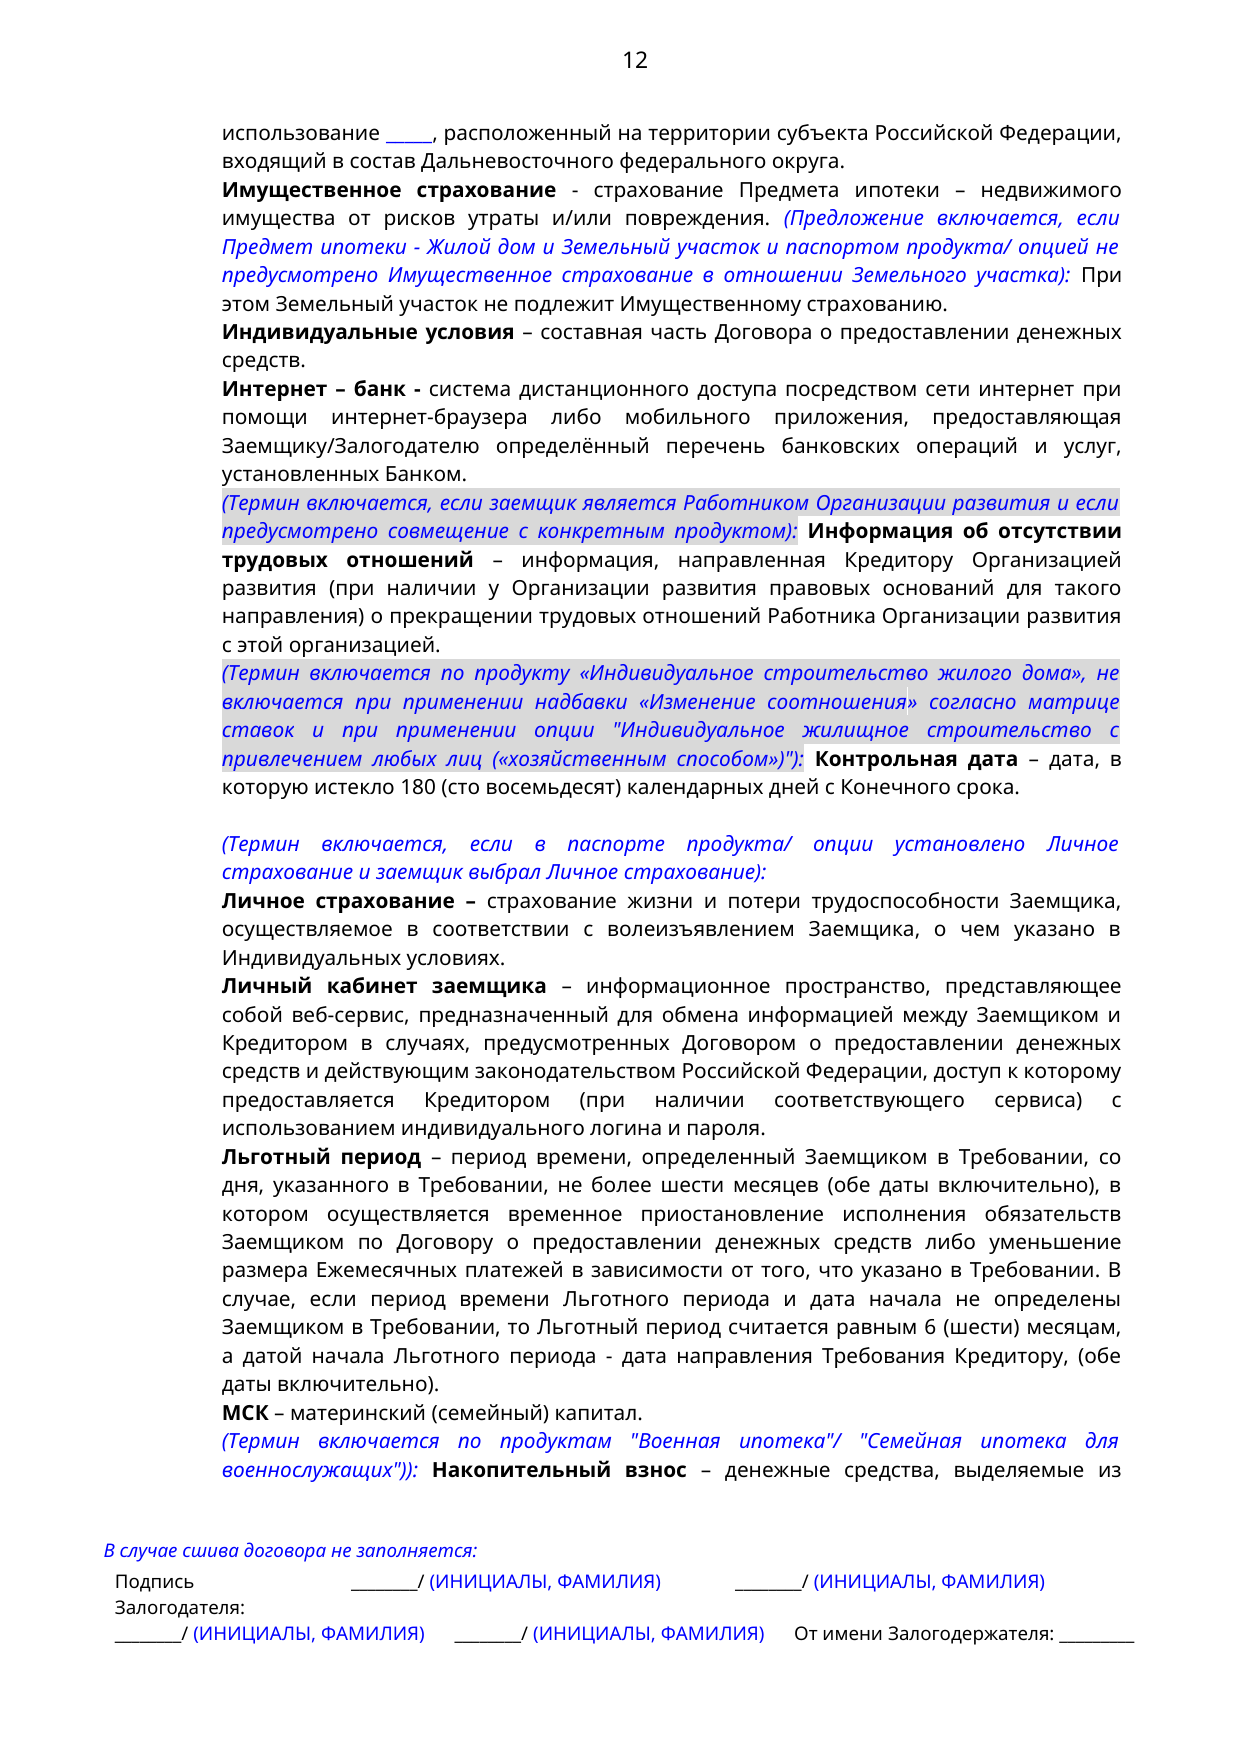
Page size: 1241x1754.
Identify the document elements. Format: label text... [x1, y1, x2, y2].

text Личный кабинет заемщика – информационное пространство, представляющее собой веб-сервис, предназначенный для обмена информацией между Заемщиком и Кредитором в случаях, предусмотренных Договором о предоставлении денежных средств и действующим законодательством Российской Федерации, доступ к которому предоставляется Кредитором (при наличии соответствующего сервиса) с использованием индивидуального логина и пароля. [222, 971, 1122, 1142]
text Индивидуальные условия – составная часть Договора о предоставлении денежных средств. [222, 317, 1122, 374]
text (Термин включается по продукту «Индивидуальное строительство жилого дома», не включается при применении надбавки «Изменение соотношения» согласно матрице ставок и при применении опции "Индивидуальное жилищное строительство с привлечением любых лиц («хозяйственным способом»)"): Контрольная дата – дата, в которую истекло 180 (сто восемьдесят) календарных дней с Конечного срока. [222, 658, 1122, 801]
text Льготный период – период времени, определенный Заемщиком в Требовании, со дня, указанного в Требовании, не более шести месяцев (обе даты включительно), в котором осуществляется временное приостановление исполнения обязательств Заемщиком по Договору о предоставлении денежных средств либо уменьшение размера Ежемесячных платежей в зависимости от того, что указано в Требовании. В случае, если период времени Льготного периода и дата начала не определены Заемщиком в Требовании, то Льготный период считается равным 6 (шести) месяцам, а датой начала Льготного периода - дата направления Требования Кредитору, (обе даты включительно). [222, 1142, 1122, 1398]
text (Термин включается, если заемщик является Работником Организации развития и если предусмотрено совмещение с конкретным продуктом): Информация об отсутствии трудовых отношений – информация, направленная Кредитору Организацией развития (при наличии у Организации развития правовых оснований для такого направления) о прекращении трудовых отношений Работника Организации развития с этой организацией. [222, 488, 1122, 658]
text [222, 118, 1122, 175]
text МСК – материнский (семейный) капитал. [222, 1398, 1122, 1426]
text Интернет – банк - система дистанционного доступа посредством сети интернет при помощи интернет-браузера либо мобильного приложения, предоставляющая Заемщику/Залогодателю определённый перечень банковских операций и услуг, установленных Банком. [222, 374, 1122, 488]
text Имущественное страхование - страхование Предмета ипотеки – недвижимого имущества от рисков утраты и/или повреждения. (Предложение включается, если Предмет ипотеки - Жилой дом и Земельный участок и паспортом продукта/ опцией не предусмотрено Имущественное страхование в отношении Земельного участка): При этом Земельный участок не подлежит Имущественному страхованию. [222, 175, 1122, 317]
list Личное страхование – страхование жизни и потери трудоспособности Заемщика, осуществляемое в соответствии с волеизъявлением Заемщика, о чем указано в Индивидуальных условиях. [222, 886, 1122, 971]
text (Термин включается, если в паспорте продукта/ опции установлено Личное страхование и заемщик выбрал Личное страхование): [222, 829, 1122, 886]
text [222, 1426, 1122, 1483]
